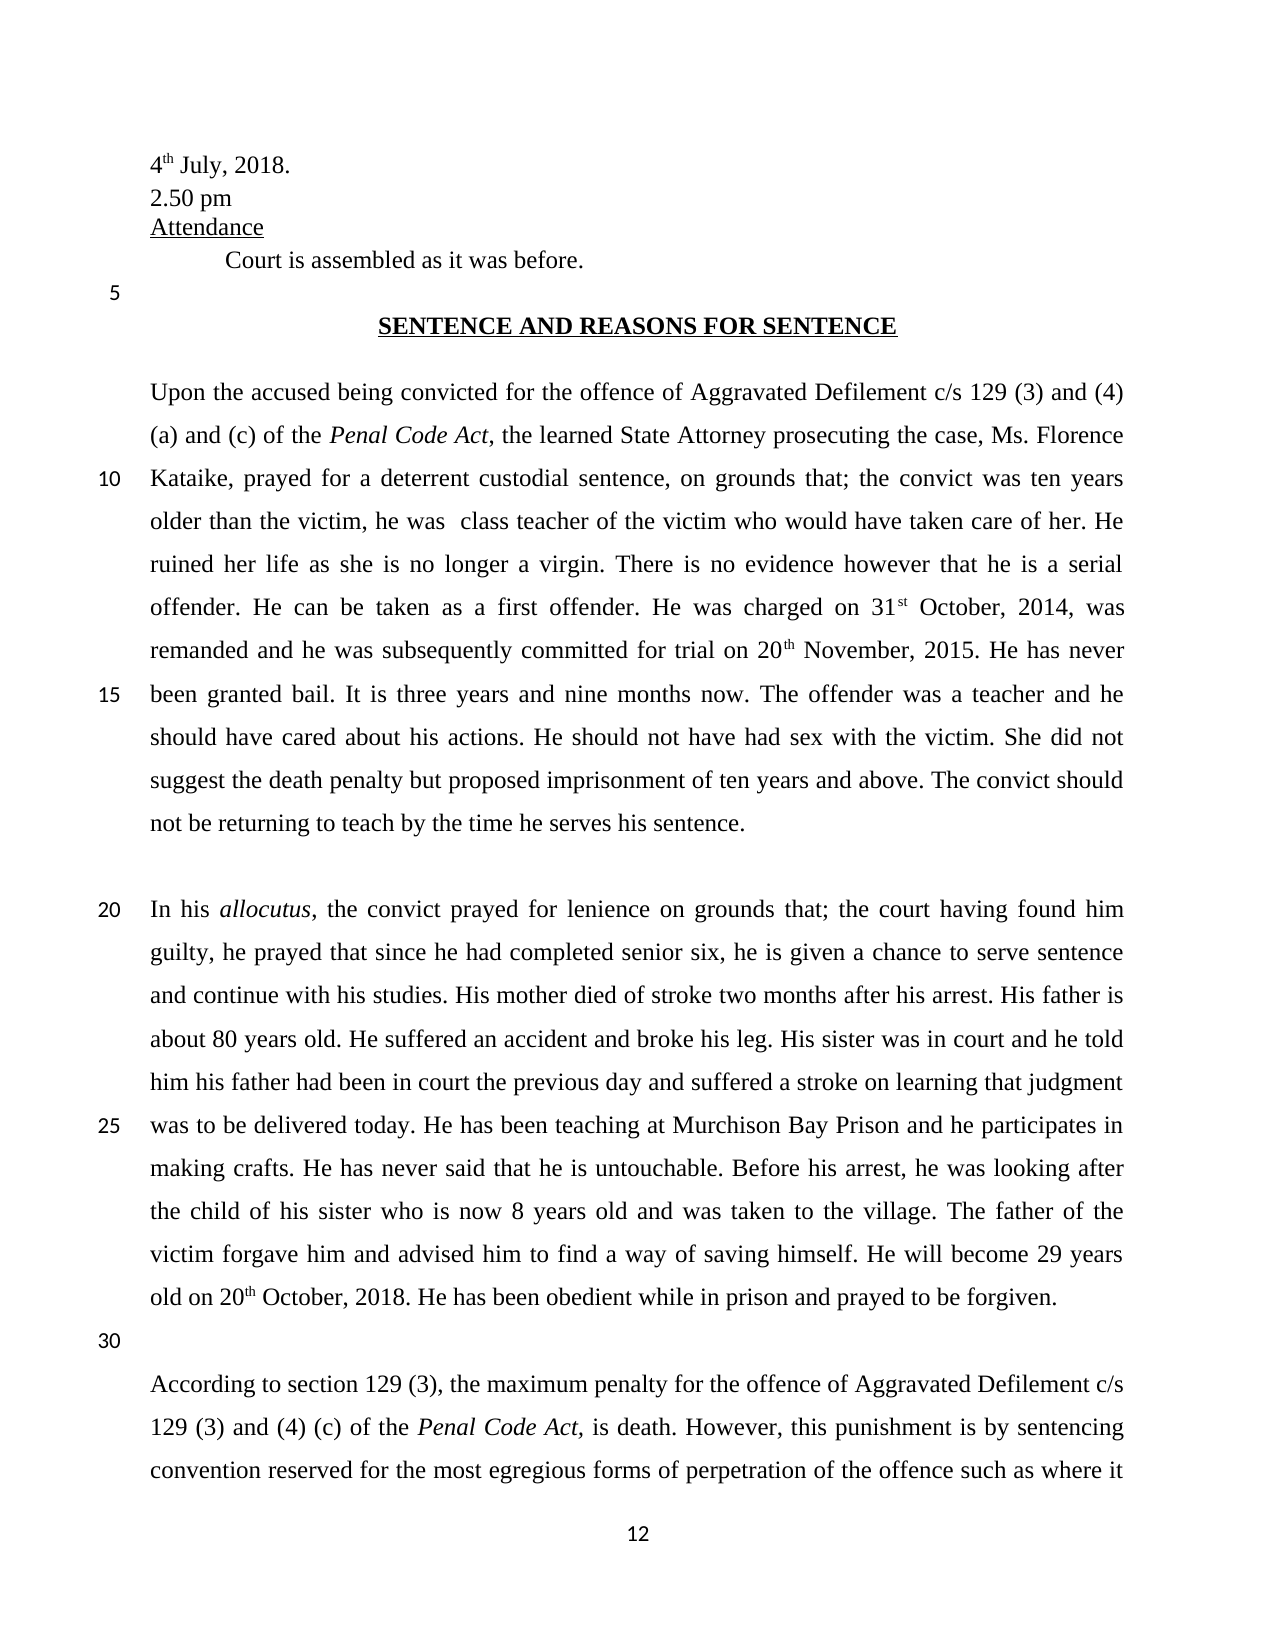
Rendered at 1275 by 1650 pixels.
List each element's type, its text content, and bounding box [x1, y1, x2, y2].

text Upon the accused being convicted for the offence of Aggravated Defilement c/s 129 (3) and (4) (a) and (c) of the Penal Code Act, the learned State Attorney prosecuting the case, Ms. Florence Kataike, prayed for a deterrent custodial sentence, on grounds that; the convict was ten years older than the victim, he was class teacher of the victim who would have taken care of her. He ruined her life as she is no longer a virgin. There is no evidence however that he is a serial offender. He can be taken as a first offender. He was charged on 31st October, 2014, was remanded and he was subsequently committed for trial on 20th November, 2015. He has never been granted bail. It is three years and nine months now. The offender was a teacher and he should have cared about his actions. He should not have had sex with the victim. She did not suggest the death penalty but proposed imprisonment of ten years and above. The convict should not be returning to teach by the time he serves his sentence. [150, 377, 1125, 837]
text Court is assembled as it was before. [150, 245, 1125, 273]
text In his allocutus, the convict prayed for lenience on grounds that; the court having found him guilty, he prayed that since he had completed senior six, he is given a chance to serve sentence and continue with his studies. His mother died of stroke two months after his arrest. His father is about 80 years old. He suffered an accident and broke his leg. His sister was in court and he told him his father had been in court the previous day and suffered a stroke on learning that judgment was to be delivered today. He has been teaching at Murchison Bay Prison and he participates in making crafts. He has never said that he is untouchable. Before his arrest, he was looking after the child of his sister who is now 8 years old and was taken to the village. The father of the victim forgave him and advised him to find a way of saving himself. He will become 29 years old on 20th October, 2018. He has been obedient while in prison and prayed to be forgiven. [150, 894, 1125, 1311]
text Attendance [150, 212, 1125, 241]
text 2.50 pm [150, 183, 1125, 212]
text SENTENCE AND REASONS FOR SENTENCE [150, 311, 1125, 339]
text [150, 1369, 1125, 1484]
text 4th July, 2018. [150, 150, 1125, 179]
